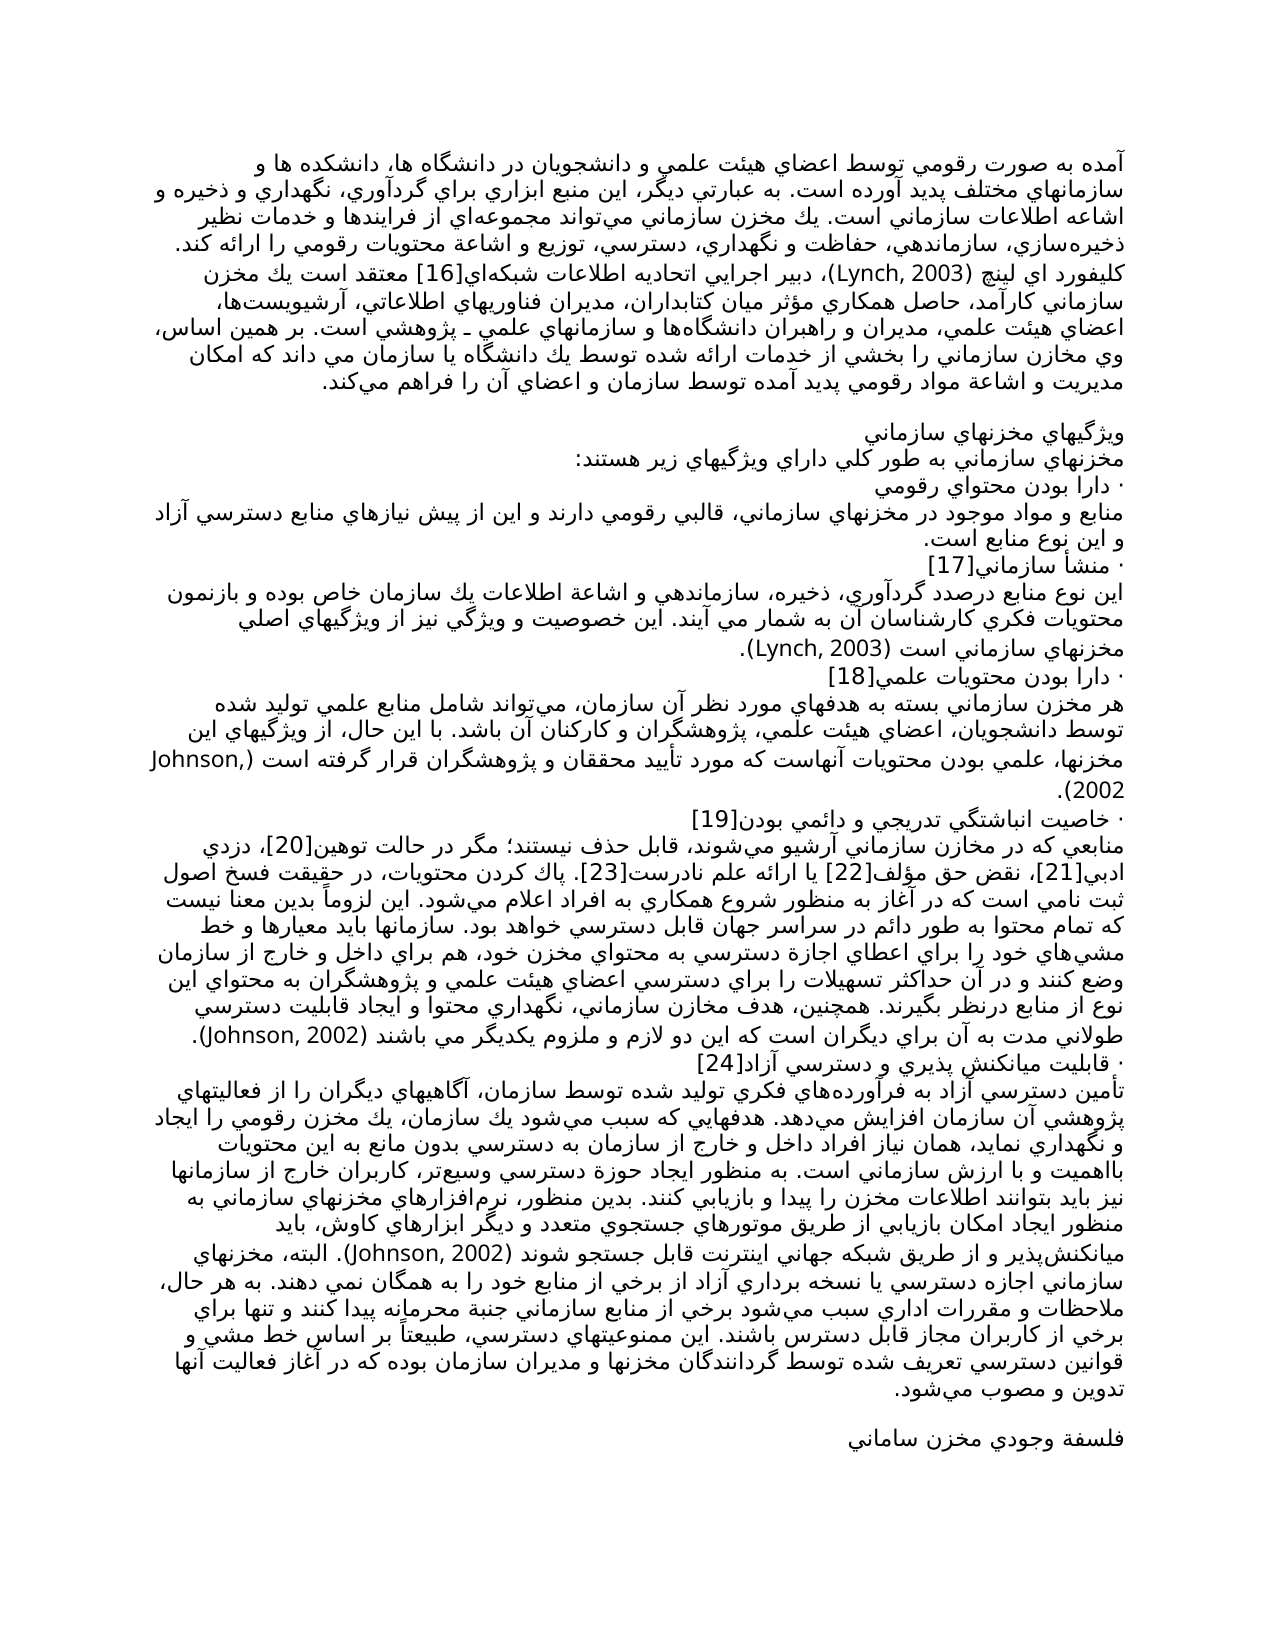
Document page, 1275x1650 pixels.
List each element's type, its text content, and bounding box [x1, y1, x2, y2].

text · قابليت ميانكنش پذيري و دسترسي آزاد[24] [150, 1050, 1125, 1077]
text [150, 150, 1125, 394]
text · منشأ سازماني[17] [150, 552, 1125, 579]
text فلسفة وجودي مخزن ساماني [150, 1426, 1125, 1452]
text اين نوع منابع درصدد گردآوري، ذخيره، سازماندهي و اشاعة اطلاعات يك سازمان خاص بوده و بازنمون محتويات فكري كارشناسان آن به شمار مي آيند. اين خصوصيت و ويژگي نيز از ويژگيهاي اصلي مخزنهاي سازماني است (Lynch, 2003). [150, 579, 1125, 663]
text · خاصيت انباشتگي تدريجي و دائمي بودن[19] [150, 806, 1125, 832]
text هر مخزن سازماني بسته به هدفهاي مورد نظر آن سازمان، مي‌‌تواند شامل منابع علمي توليد شده توسط دانشجويان، اعضاي هيئت علمي، پژوهشگران و كاركنان آن باشد. با اين حال، از ويژگيهاي اين مخزنها، علمي بودن محتويات آنهاست كه مورد تأييد محققان و پژوهشگران قرار گرفته است (Johnson, 2002). [150, 690, 1125, 806]
text تأمين دسترسي آزاد به فرآورده‌هاي فكري توليد شده توسط سازمان، آگاهيهاي ديگران را از فعاليتهاي پژوهشي آن سازمان افزايش مي‌دهد. هدفهايي كه سبب مي‌شود يك سازمان، يك مخزن رقومي را ايجاد و نگهداري نمايد، همان نياز افراد داخل و خارج از سازمان به دسترسي بدون مانع به اين محتويات بااهميت و با ارزش سازماني است. به منظور ايجاد حوزة دسترسي وسيع‌تر، كاربران خارج از سازمانها نيز بايد بتوانند اطلاعات مخزن را پيدا و بازيابي كنند. بدين منظور، نرم‌افزارهاي مخزنهاي سازماني به منظور ايجاد امكان بازيابي از طريق موتورهاي جستجوي متعدد و ديگر ابزارهاي كاوش، بايد ميانكنش‌پذير و از طريق شبكه جهاني اينترنت قابل جستجو شوند (Johnson, 2002). البته، مخزنهاي سازماني اجازه دسترسي يا نسخه برداري آزاد از برخي از منابع خود را به همگان نمي دهند. به هر حال، ملاحظات و مقررات اداري سبب مي‌شود برخي از منابع سازماني جنبة محرمانه پيدا كنند و تنها براي برخي از كاربران مجاز قابل دسترس باشند. اين ممنوعيتهاي دسترسي، طبيعتاً بر اساس خط مشي و قوانين دسترسي تعريف شده توسط گردانندگان مخزنها و مديران سازمان بوده كه در آغاز فعاليت آنها تدوين و مصوب مي‌شود. [150, 1077, 1125, 1402]
text ويژگيهاي مخزنهاي سازماني [150, 419, 1125, 445]
text منابع و مواد موجود در مخزنهاي سازماني، قالبي رقومي دارند و اين از پيش نيازهاي منابع دسترسي آزاد و اين نوع منابع است. [150, 499, 1125, 552]
text · دارا بودن محتواي رقومي [150, 472, 1125, 499]
text · دارا بودن محتويات علمي[18] [150, 663, 1125, 690]
text مخزنهاي سازماني به طور كلي داراي ويژگيهاي زير هستند: [150, 445, 1125, 472]
text منابعي كه در مخازن سازماني آرشيو مي‌شوند، قابل حذف نيستند؛ مگر در حالت توهين[20]، دزدي ادبي[21]، نقض حق مؤلف[22] يا ارائه علم نادرست[23]. پاك كردن محتويات، در حقيقت فسخ اصول ثبت نامي است كه در آغاز به منظور شروع همكاري به افراد اعلام مي‌شود. اين لزوماً بدين معنا نيست كه تمام محتوا به طور دائم در سراسر جهان قابل دسترسي خواهد بود. سازمانها بايد معيارها و خط مشي‌هاي خود را براي اعطاي اجازة دسترسي به محتواي مخزن خود، هم براي داخل و خارج از سازمان وضع كنند و در آن حداكثر تسهيلات را براي دسترسي اعضاي هيئت علمي و پژوهشگران به محتواي اين نوع از منابع درنظر بگيرند. همچنين، هدف مخازن سازماني، نگهداري محتوا و ايجاد قابليت دسترسي طولاني مدت به آن براي ديگران است كه اين دو لازم و ملزوم يكديگر مي باشند (Johnson, 2002). [150, 832, 1125, 1050]
